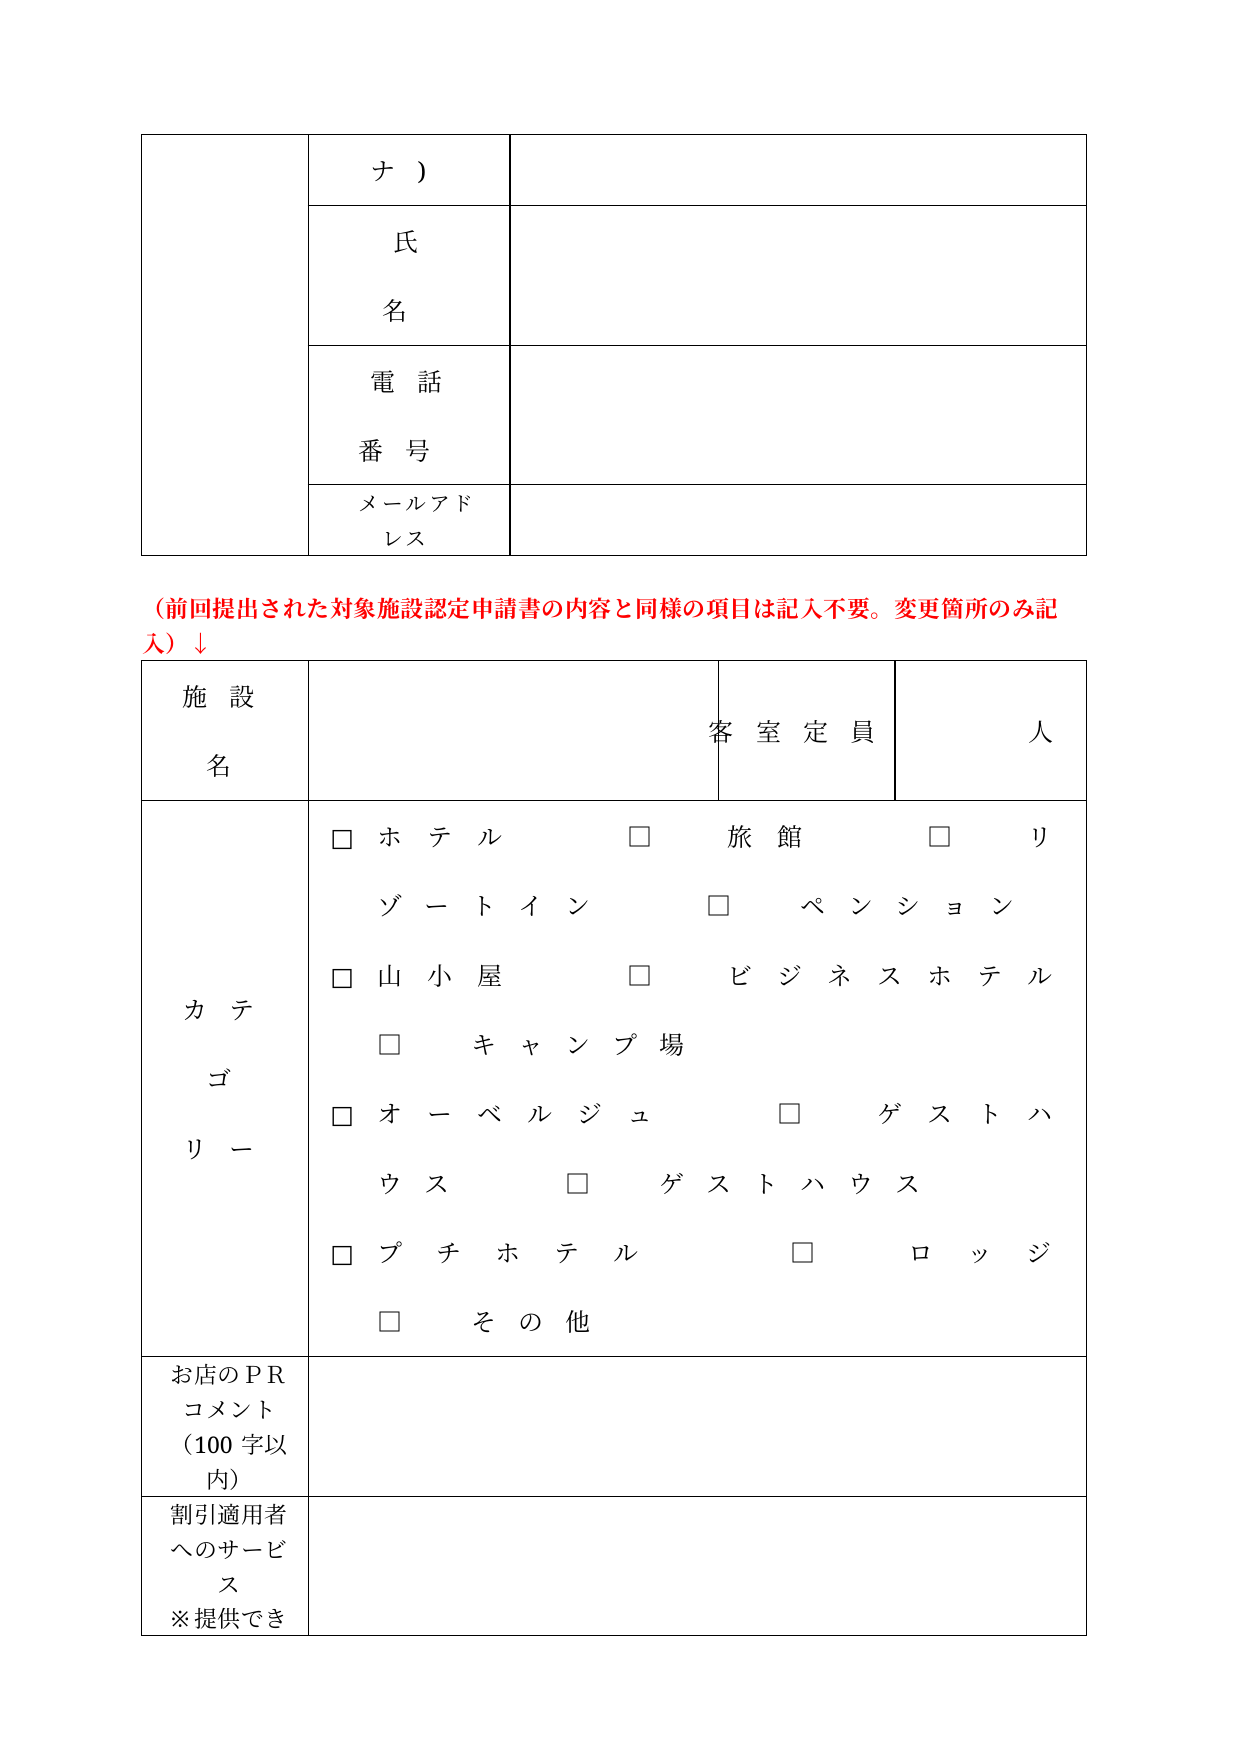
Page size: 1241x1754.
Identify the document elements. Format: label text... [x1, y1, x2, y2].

table_header 人 [896, 661, 1086, 800]
table_cell メールアドレス [309, 485, 509, 555]
table_cell 氏 名 [309, 206, 509, 344]
table_cell 電話番号 [309, 346, 509, 484]
table_cell [309, 1497, 1086, 1635]
table_cell [511, 206, 1086, 344]
table_header 客室定員 [719, 661, 894, 800]
table_header [309, 661, 718, 800]
table_cell 氏 名(カナ) [309, 135, 509, 205]
table_cell [511, 485, 1086, 555]
table_cell お店のＰＲ コメント （100字以内） [142, 1357, 308, 1496]
text （前回提出された対象施設認定申請書の内容と同様の項目は記入不要。変更箇所のみ記入）↓ [142, 591, 1083, 660]
table_cell [511, 135, 1086, 205]
table_cell カテゴリー [142, 801, 308, 1356]
table_cell ホテル □ 旅館 □ リゾートイン □ ペンション 山小屋 □ ビジネスホテル □ キャンプ場 オーベルジュ □ ゲストハウス □ ゲストハウス プチホテル □ ロッジ □ その他 [309, 801, 1086, 1356]
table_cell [142, 1497, 308, 1635]
table_header 施設名 [142, 661, 308, 800]
table_cell [309, 1357, 1086, 1496]
table_cell [511, 346, 1086, 484]
